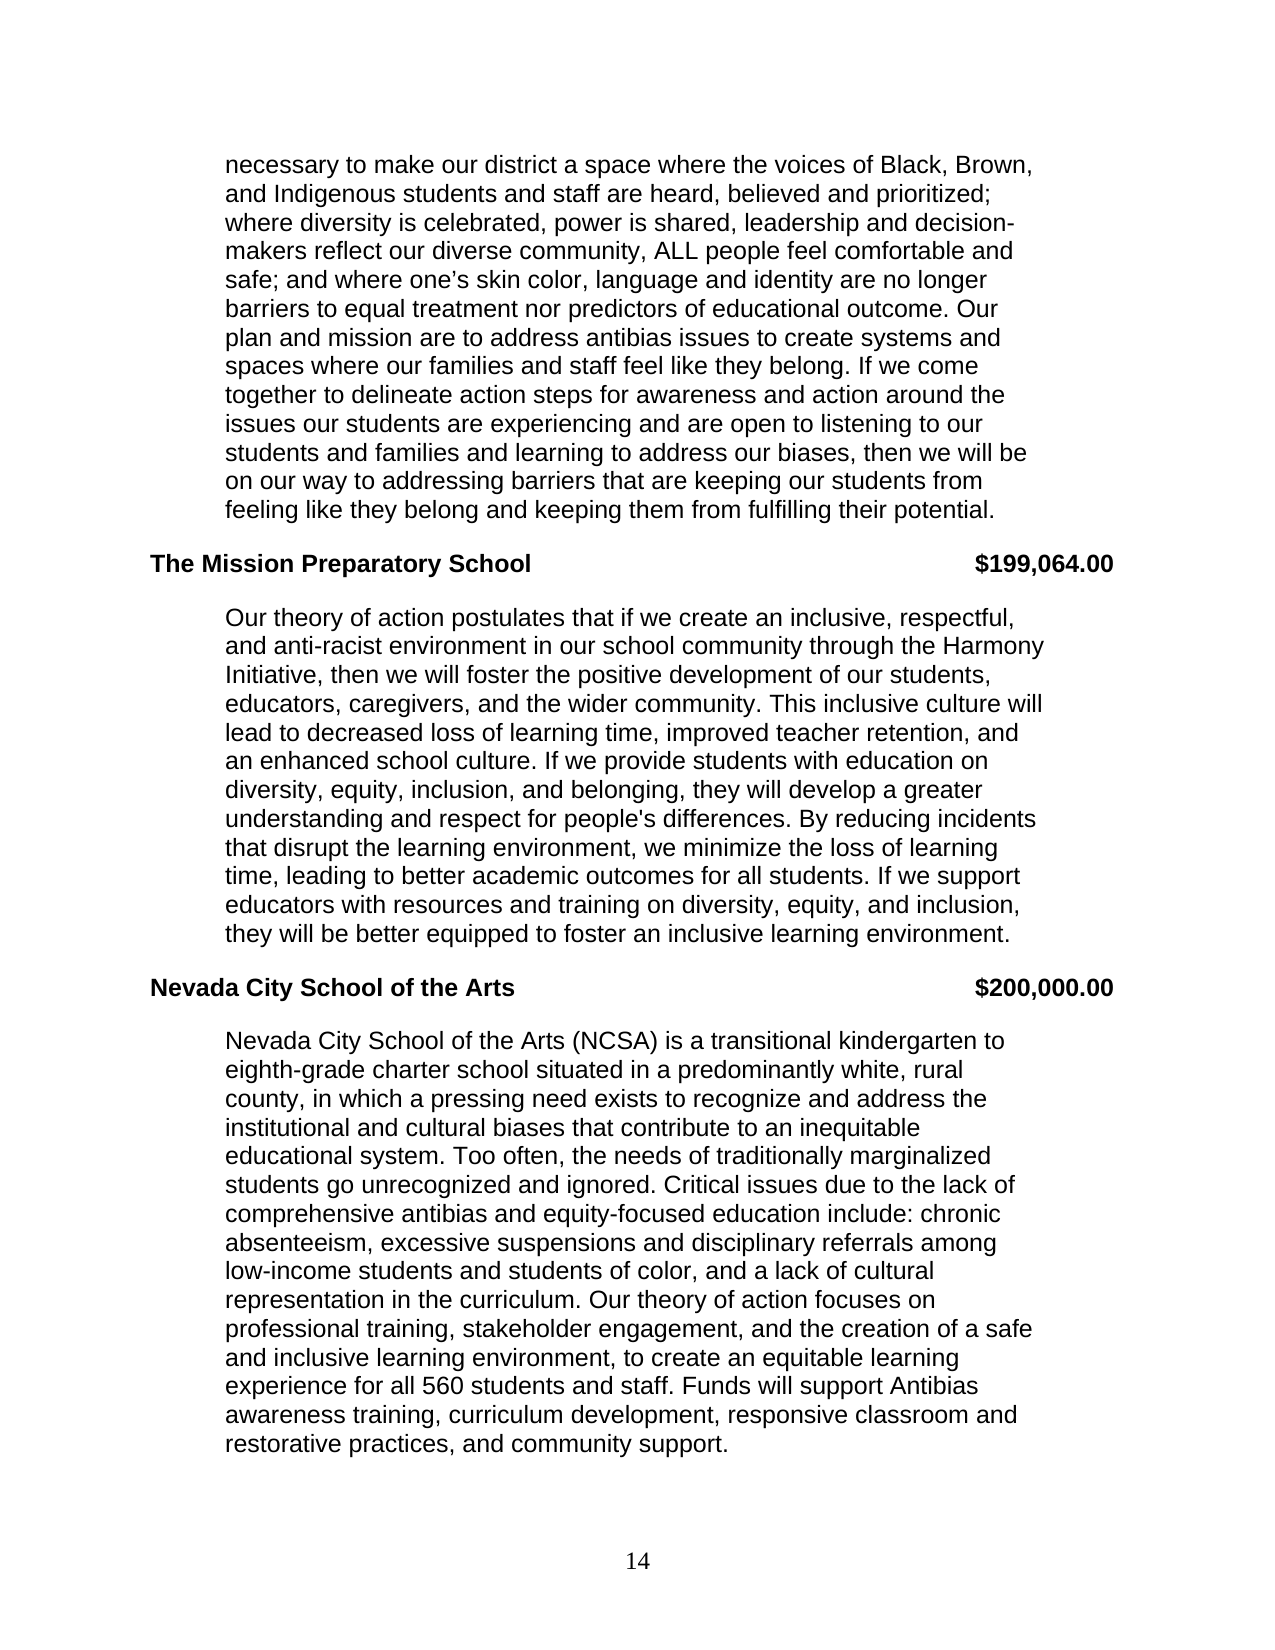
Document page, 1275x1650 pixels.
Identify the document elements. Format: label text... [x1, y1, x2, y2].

text Nevada City School of the Arts (NCSA) is a transitional kindergarten to eighth-grade charter school situated in a predominantly white, rural county, in which a pressing need exists to recognize and address the institutional and cultural biases that contribute to an inequitable educational system. Too often, the needs of traditionally marginalized students go unrecognized and ignored. Critical issues due to the lack of comprehensive antibias and equity-focused education include: chronic absenteeism, excessive suspensions and disciplinary referrals among low-income students and students of color, and a lack of cultural representation in the curriculum. Our theory of action focuses on professional training, stakeholder engagement, and the creation of a safe and inclusive learning environment, to create an equitable learning experience for all 560 students and staff. Funds will support Antibias awareness training, curriculum development, responsive classroom and restorative practices, and community support. [225, 1026, 1050, 1458]
text Our theory of action postulates that if we create an inclusive, respectful, and anti-racist environment in our school community through the Harmony Initiative, then we will foster the positive development of our students, educators, caregivers, and the wider community. This inclusive culture will lead to decreased loss of learning time, improved teacher retention, and an enhanced school culture. If we provide students with education on diversity, equity, inclusion, and belonging, they will develop a greater understanding and respect for people's differences. By reducing incidents that disrupt the learning environment, we minimize the loss of learning time, leading to better academic outcomes for all students. If we support educators with resources and training on diversity, equity, and inclusion, they will be better equipped to foster an inclusive learning environment. [225, 603, 1050, 948]
text The Mission Preparatory School $199,064.00 [150, 549, 1125, 578]
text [225, 150, 1050, 524]
text Nevada City School of the Arts $200,000.00 [150, 973, 1125, 1001]
